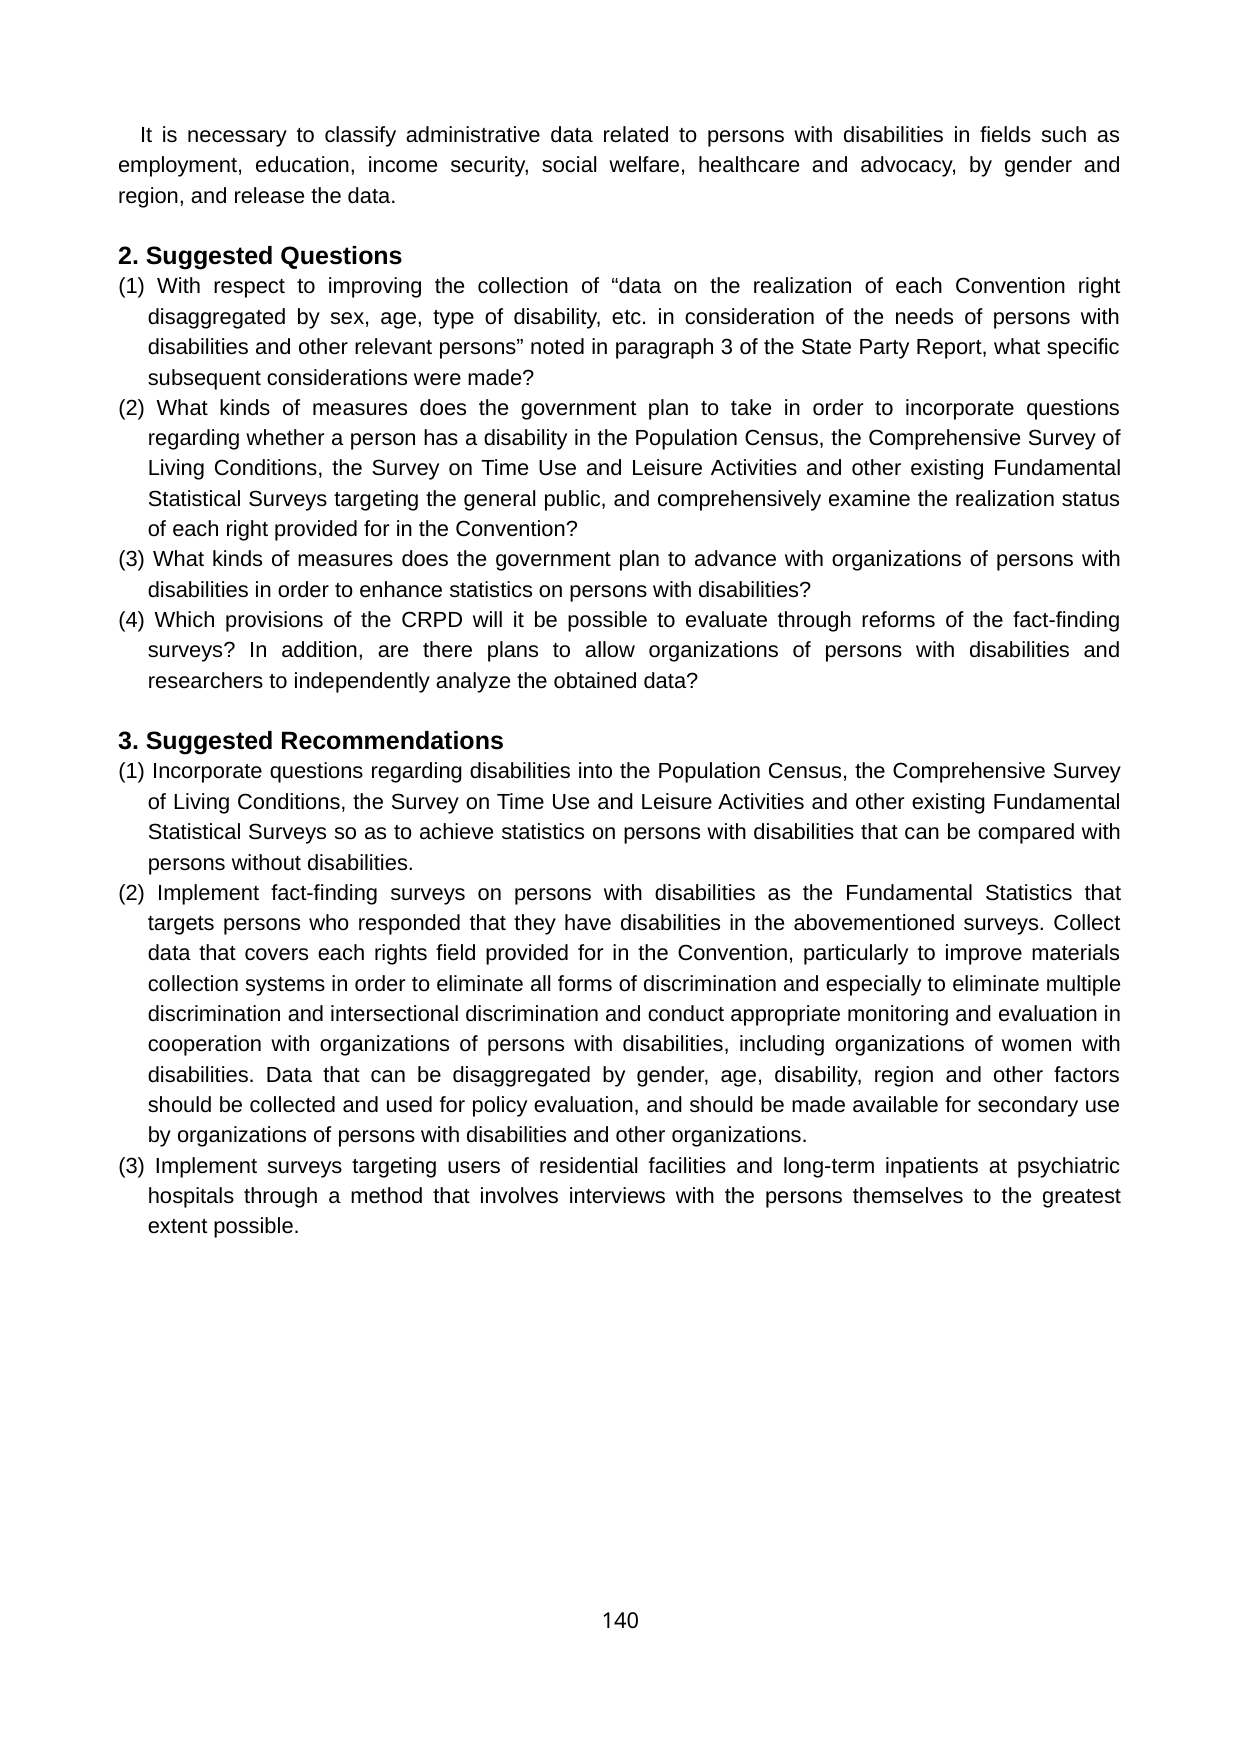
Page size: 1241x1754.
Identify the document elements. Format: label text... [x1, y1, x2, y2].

list (4) Which provisions of the CRPD will it be possible to evaluate through reforms of the fact-finding surveys? In addition, are there plans to allow organizations of persons with disabilities and researchers to independently analyze the obtained data? [118, 604, 1122, 695]
list (1) With respect to improving the collection of “data on the realization of each Convention right disaggregated by sex, age, type of disability, etc. in consideration of the needs of persons with disabilities and other relevant persons” noted in paragraph 3 of the State Party Report, what specific subsequent considerations were made? [118, 271, 1122, 392]
list (3) What kinds of measures does the government plan to advance with organizations of persons with disabilities in order to enhance statistics on persons with disabilities? [118, 544, 1122, 604]
list (2) Implement fact-finding surveys on persons with disabilities as the Fundamental Statistics that targets persons who responded that they have disabilities in the abovementioned surveys. Collect data that covers each rights field provided for in the Convention, particularly to improve materials collection systems in order to eliminate all forms of discrimination and especially to eliminate multiple discrimination and intersectional discrimination and conduct appropriate monitoring and evaluation in cooperation with organizations of persons with disabilities, including organizations of women with disabilities. Data that can be disaggregated by gender, age, disability, region and other factors should be collected and used for policy evaluation, and should be made available for secondary use by organizations of persons with disabilities and other organizations. [118, 877, 1122, 1150]
text 2. Suggested Questions [118, 241, 1122, 271]
list (2) What kinds of measures does the government plan to take in order to incorporate questions regarding whether a person has a disability in the Population Census, the Comprehensive Survey of Living Conditions, the Survey on Time Use and Leisure Activities and other existing Fundamental Statistical Surveys targeting the general public, and comprehensively examine the realization status of each right provided for in the Convention? [118, 392, 1122, 544]
list (3) Implement surveys targeting users of residential facilities and long-term inpatients at psychiatric hospitals through a method that involves interviews with the persons themselves to the greatest extent possible. [118, 1150, 1122, 1241]
list (1) Incorporate questions regarding disabilities into the Population Census, the Comprehensive Survey of Living Conditions, the Survey on Time Use and Leisure Activities and other existing Fundamental Statistical Surveys so as to achieve statistics on persons with disabilities that can be compared with persons without disabilities. [118, 756, 1122, 877]
text It is necessary to classify administrative data related to persons with disabilities in fields such as employment, education, income security, social welfare, healthcare and advocacy, by gender and region, and release the data. [118, 119, 1122, 210]
text 3. Suggested Recommendations [118, 726, 1122, 756]
